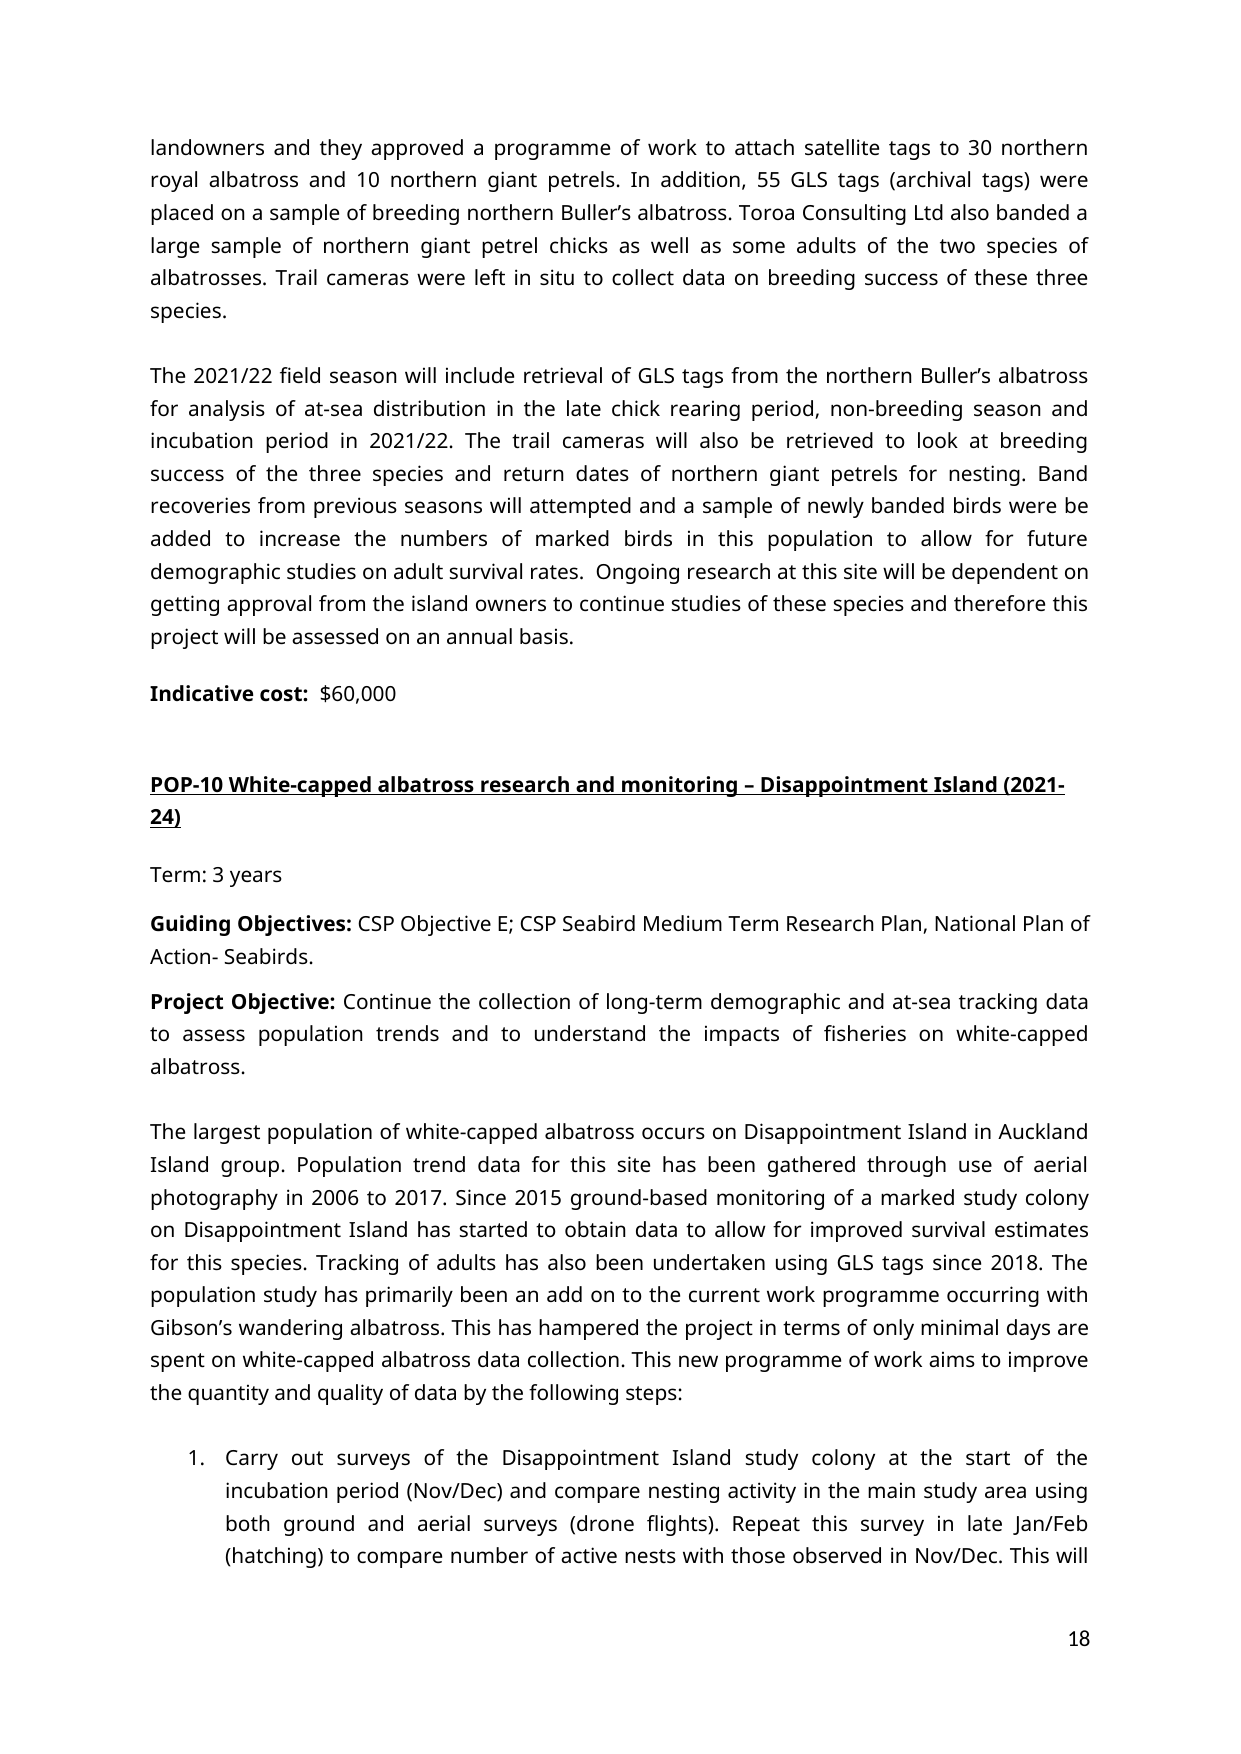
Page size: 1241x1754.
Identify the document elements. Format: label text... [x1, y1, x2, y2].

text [150, 133, 1090, 324]
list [187, 1443, 1090, 1570]
text Project Objective: Continue the collection of long-term demographic and at-sea tracking data to assess population trends and to understand the impacts of fisheries on white-capped albatross. [150, 987, 1090, 1081]
text The largest population of white-capped albatross occurs on Disappointment Island in Auckland Island group. Population trend data for this site has been gathered through use of aerial photography in 2006 to 2017. Since 2015 ground-based monitoring of a marked study colony on Disappointment Island has started to obtain data to allow for improved survival estimates for this species. Tracking of adults has also been undertaken using GLS tags since 2018. The population study has primarily been an add on to the current work programme occurring with Gibson’s wandering albatross. This has hampered the project in terms of only minimal days are spent on white-capped albatross data collection. This new programme of work aims to improve the quantity and quality of data by the following steps: [150, 1117, 1090, 1407]
text Indicative cost: $60,000 [150, 679, 1090, 708]
subtitle POP-10 White-capped albatross research and monitoring – Disappointment Island (2021-24) [150, 737, 1090, 831]
text The 2021/22 field season will include retrieval of GLS tags from the northern Buller’s albatross for analysis of at-sea distribution in the late chick rearing period, non-breeding season and incubation period in 2021/22. The trail cameras will also be retrieved to look at breeding success of the three species and return dates of northern giant petrels for nesting. Band recoveries from previous seasons will attempted and a sample of newly banded birds were be added to increase the numbers of marked birds in this population to allow for future demographic studies on adult survival rates. Ongoing research at this site will be dependent on getting approval from the island owners to continue studies of these species and therefore this project will be assessed on an annual basis. [150, 361, 1090, 650]
text Term: 3 years [150, 860, 1090, 888]
text Guiding Objectives: CSP Objective E; CSP Seabird Medium Term Research Plan, National Plan of Action- Seabirds. [150, 909, 1090, 970]
